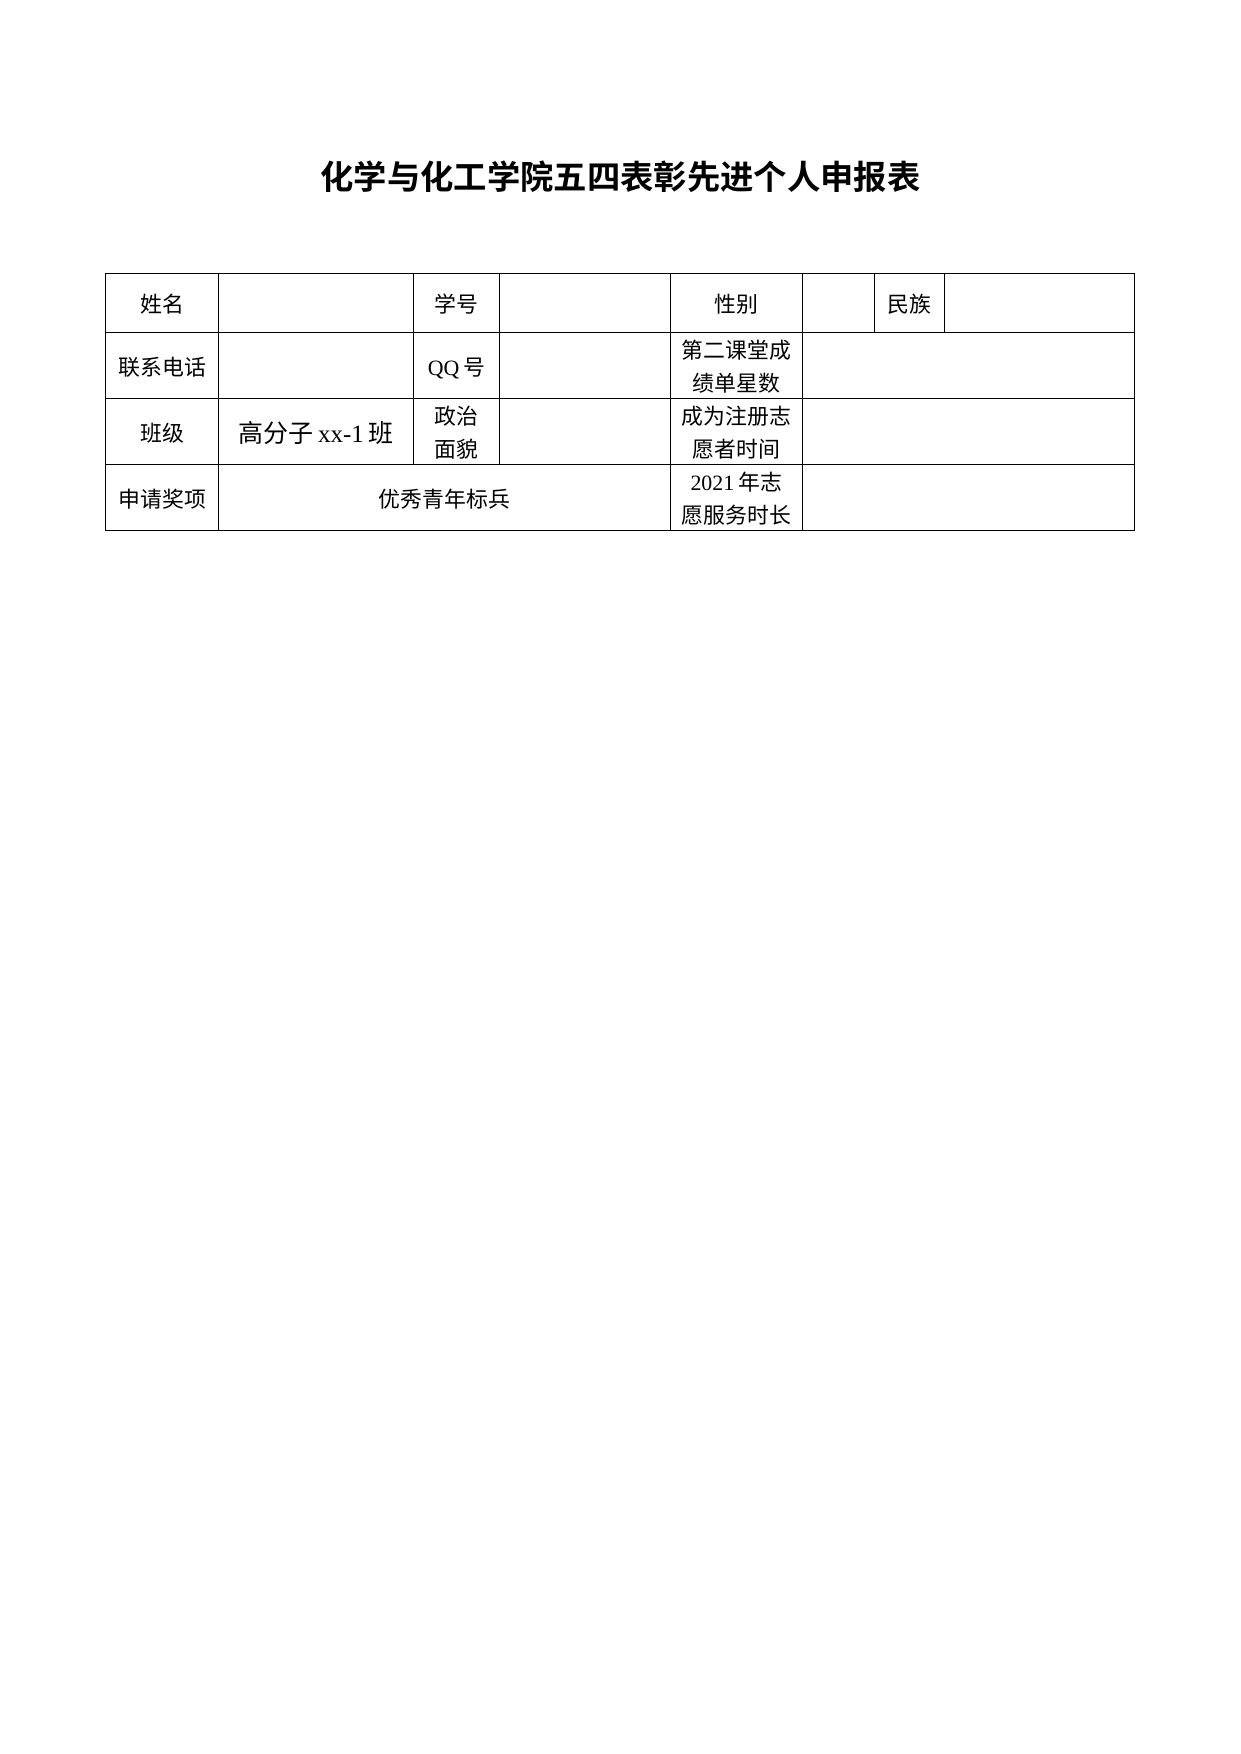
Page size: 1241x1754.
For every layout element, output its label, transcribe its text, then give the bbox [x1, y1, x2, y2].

table_header [500, 274, 670, 332]
table_cell [803, 333, 1134, 398]
table_header 性别 [671, 274, 802, 332]
table_cell [219, 333, 413, 398]
table_cell 2021年志愿服务时长 [671, 465, 802, 530]
table_header [803, 274, 874, 332]
table_cell 高分子xx-1班 [219, 399, 413, 464]
table_header [219, 274, 413, 332]
table_cell 第二课堂成绩单星数 [671, 333, 802, 398]
table_header 民族 [875, 274, 944, 332]
table_cell [803, 465, 1134, 530]
text 化学与化工学院五四表彰先进个人申报表 [177, 143, 1063, 208]
table_cell 优秀青年标兵 [219, 465, 670, 530]
table_header 学号 [414, 274, 499, 332]
table_header [945, 274, 1134, 332]
table_cell 申请奖项 [106, 465, 218, 530]
table_cell QQ号 [414, 333, 499, 398]
table_cell 成为注册志愿者时间 [671, 399, 802, 464]
table_cell 政治面貌 [414, 399, 499, 464]
table_cell [500, 333, 670, 398]
table_cell 联系电话 [106, 333, 218, 398]
table_header 姓名 [106, 274, 218, 332]
table_cell 班级 [106, 399, 218, 464]
table_cell [500, 399, 670, 464]
table_cell [803, 399, 1134, 464]
